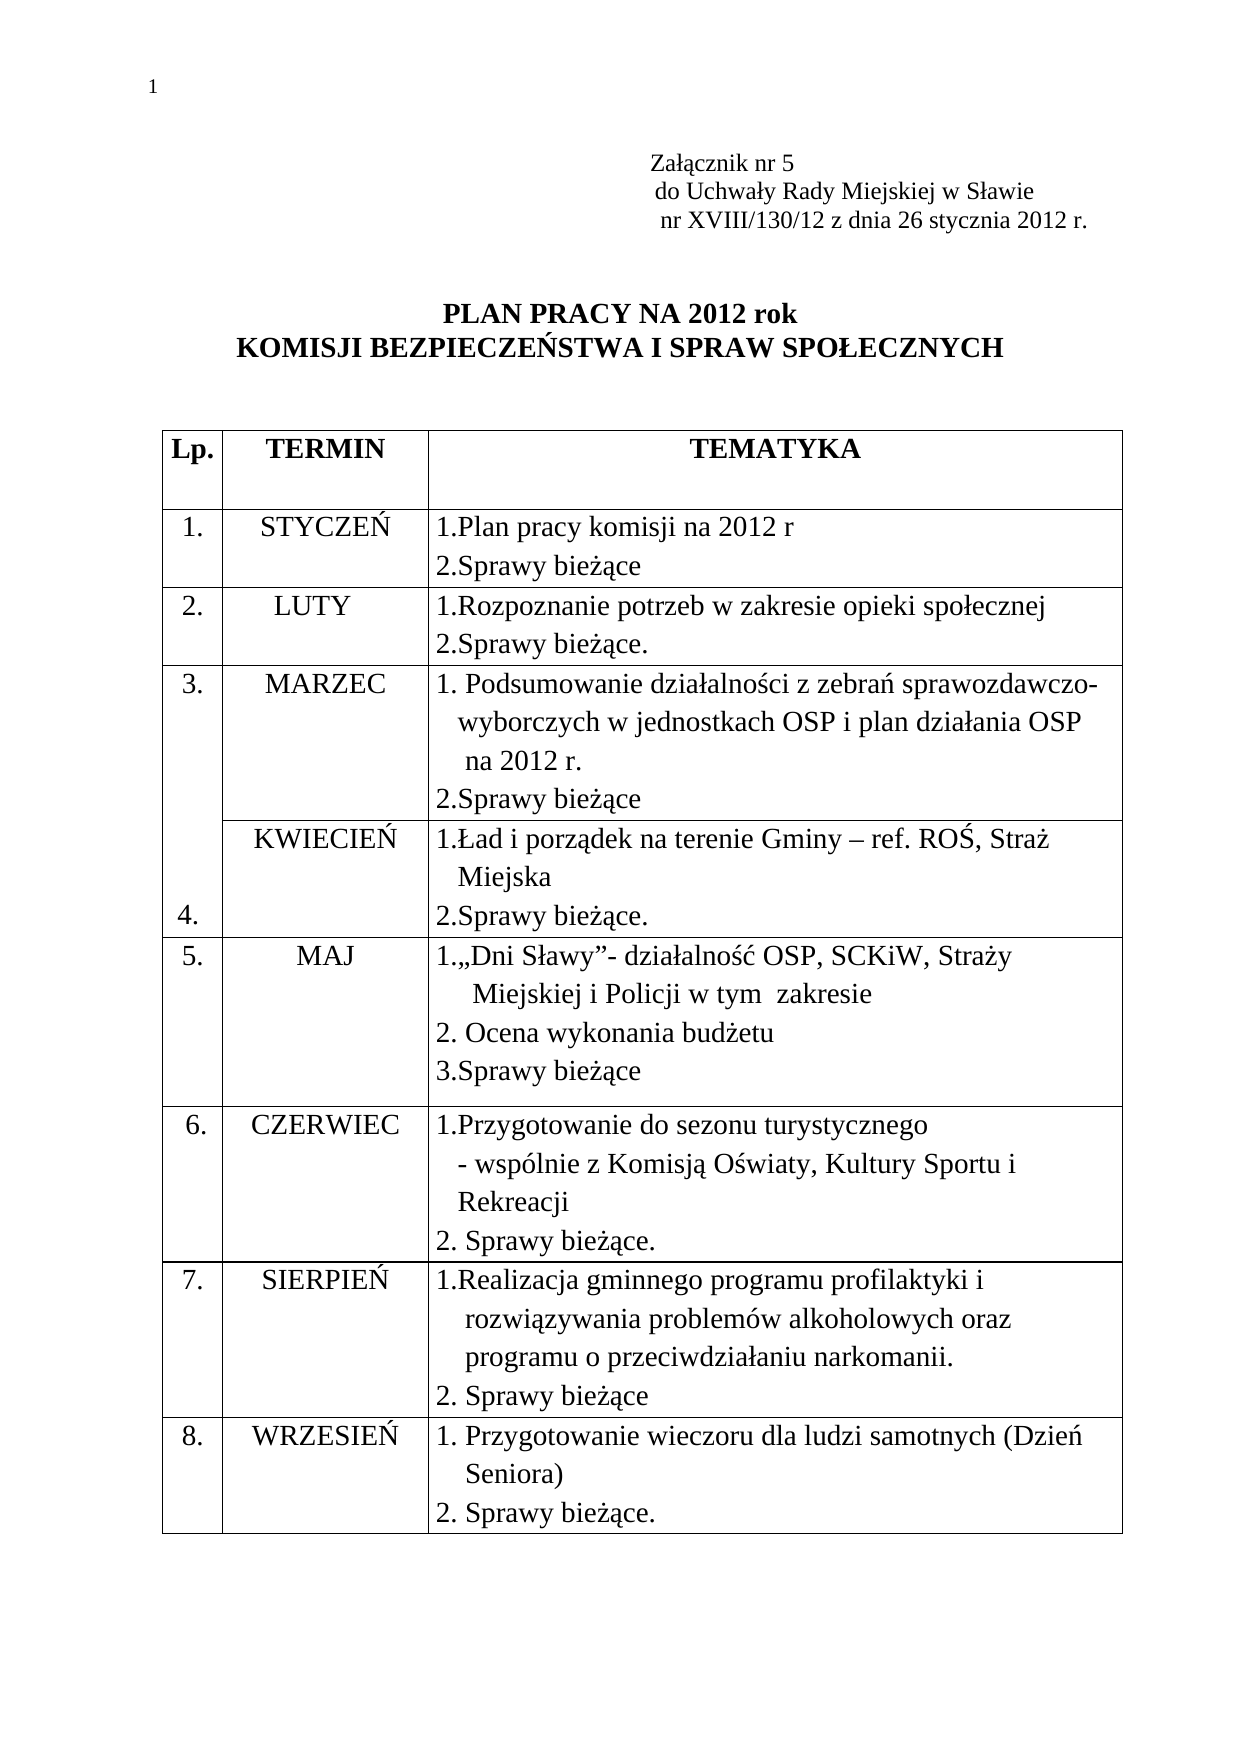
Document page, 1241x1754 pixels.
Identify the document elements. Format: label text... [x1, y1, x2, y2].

table_cell 8. [163, 1418, 222, 1533]
table_cell CZERWIEC [223, 1107, 428, 1261]
table_header Lp. [163, 431, 222, 508]
table_cell KWIECIEŃ [223, 821, 428, 937]
table_cell 1.Ład i porządek na terenie Gminy – ref. ROŚ, Straż Miejska 2.Sprawy bieżące. [429, 821, 1122, 937]
table_cell 3. 4. [163, 666, 222, 937]
title Załącznik nr 5 [148, 148, 1093, 176]
table_cell 1.Rozpoznanie potrzeb w zakresie opieki społecznej 2.Sprawy bieżące. [429, 588, 1122, 665]
table_cell 5. [163, 938, 222, 1106]
table_cell STYCZEŃ [223, 510, 428, 587]
title nr XVIII/130/12 z dnia 26 stycznia 2012 r. [148, 205, 1093, 234]
title do Uchwały Rady Miejskiej w Sławie [148, 176, 1093, 205]
table_cell LUTY [223, 588, 428, 665]
table_header TEMATYKA [429, 431, 1122, 508]
table_cell 1.„Dni Sławy”- działalność OSP, SCKiW, Straży Miejskiej i Policji w tym zakresie 2. Ocena wykonania budżetu 3.Sprawy bieżące [429, 938, 1122, 1106]
title PLAN PRACY NA 2012 rok [148, 296, 1093, 330]
table_cell 1.Przygotowanie do sezonu turystycznego - wspólnie z Komisją Oświaty, Kultury Sportu i Rekreacji 2. Sprawy bieżące. [429, 1107, 1122, 1261]
table_cell 1. Przygotowanie wieczoru dla ludzi samotnych (Dzień Seniora) 2. Sprawy bieżące. [429, 1418, 1122, 1533]
table_cell MAJ [223, 938, 428, 1106]
table_cell 1. [163, 510, 222, 587]
text KOMISJI BEZPIECZEŃSTWA I SPRAW SPOŁECZNYCH [148, 330, 1093, 363]
table_cell 1.Realizacja gminnego programu profilaktyki i rozwiązywania problemów alkoholowych oraz programu o przeciwdziałaniu narkomanii. 2. Sprawy bieżące [429, 1263, 1122, 1417]
table_cell MARZEC [223, 666, 428, 820]
table_cell 6. [163, 1107, 222, 1261]
table_cell 2. [163, 588, 222, 665]
table_cell 7. [163, 1263, 222, 1417]
table_cell SIERPIEŃ [223, 1263, 428, 1417]
table_header TERMIN [223, 431, 428, 508]
table_cell 1. Podsumowanie działalności z zebrań sprawozdawczo- wyborczych w jednostkach OSP i plan działania OSP na 2012 r. 2.Sprawy bieżące [429, 666, 1122, 820]
table_cell WRZESIEŃ [223, 1418, 428, 1533]
table_cell 1.Plan pracy komisji na 2012 r 2.Sprawy bieżące [429, 510, 1122, 587]
